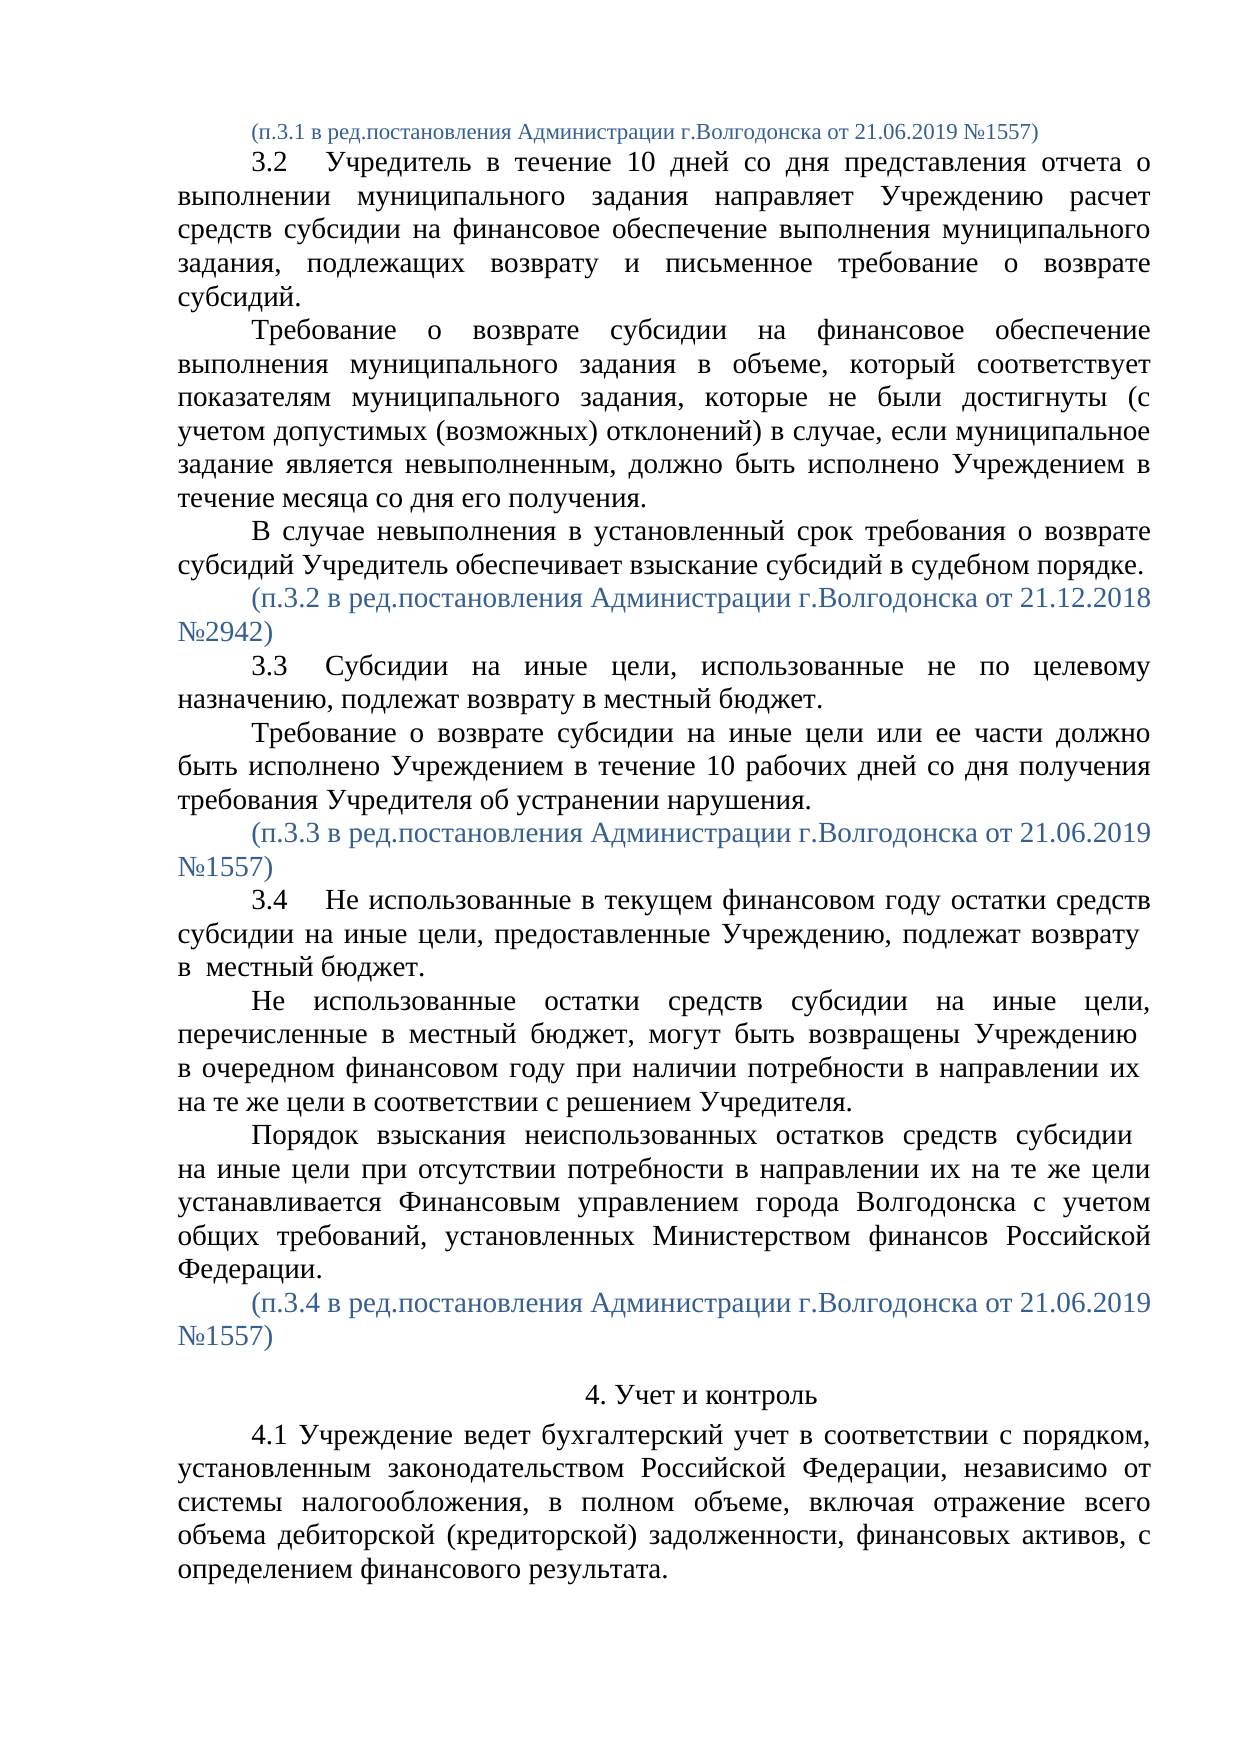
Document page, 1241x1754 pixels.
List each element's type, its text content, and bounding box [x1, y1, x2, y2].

text В случае невыполнения в установленный срок требования о возврате субсидий Учредитель обеспечивает взыскание субсидий в судебном порядке. [177, 513, 1152, 581]
text Порядок взыскания неиспользованных остатков средств субсидии на иные цели при отсутствии потребности в направлении их на те же цели устанавливается Финансовым управлением города Волгодонска с учетом общих требований, установленных Министерством финансов Российской Федерации. [177, 1117, 1152, 1285]
text Требование о возврате субсидии на иные цели или ее части должно быть исполнено Учреждением в течение 10 рабочих дней со дня получения требования Учредителя об устранении нарушения. [177, 715, 1152, 815]
text 3.4 Не использованные в текущем финансовом году остатки средств субсидии на иные цели, предоставленные Учреждению, подлежат возврату в местный бюджет. [177, 882, 1152, 983]
text Не использованные остатки средств субсидии на иные цели, перечисленные в местный бюджет, могут быть возвращены Учреждению в очередном финансовом году при наличии потребности в направлении их на те же цели в соответствии с решением Учредителя. [177, 983, 1152, 1117]
text (п.3.4 в ред.постановления Администрации г.Волгодонска от 21.06.2019 №1557) [177, 1285, 1152, 1352]
text 3.3 Субсидии на иные цели, использованные не по целевому назначению, подлежат возврату в местный бюджет. [177, 648, 1152, 715]
text Требование о возврате субсидии на финансовое обеспечение выполнения муниципального задания в объеме, который соответствует показателям муниципального задания, которые не были достигнуты (с учетом допустимых (возможных) отклонений) в случае, если муниципальное задание является невыполненным, должно быть исполнено Учреждением в течение месяца со дня его получения. [177, 312, 1152, 513]
text 4.1 Учреждение ведет бухгалтерский учет в соответствии с порядком, установленным законодательством Российской Федерации, независимо от системы налогообложения, в полном объеме, включая отражение всего объема дебиторской (кредиторской) задолженности, финансовых активов, с определением финансового результата. [177, 1417, 1152, 1584]
text (п.3.3 в ред.постановления Администрации г.Волгодонска от 21.06.2019 №1557) [177, 815, 1152, 882]
subtitle 4. Учет и контроль [177, 1377, 1152, 1411]
text (п.3.2 в ред.постановления Администрации г.Волгодонска от 21.12.2018 №2942) [177, 581, 1152, 648]
text 3.2 Учредитель в течение 10 дней со дня представления отчета о выполнении муниципального задания направляет Учреждению расчет средств субсидии на финансовое обеспечение выполнения муниципального задания, подлежащих возврату и письменное требование о возврате субсидий. [177, 144, 1152, 312]
text (п.3.1 в ред.постановления Администрации г.Волгодонска от 21.06.2019 №1557) [177, 118, 1152, 144]
